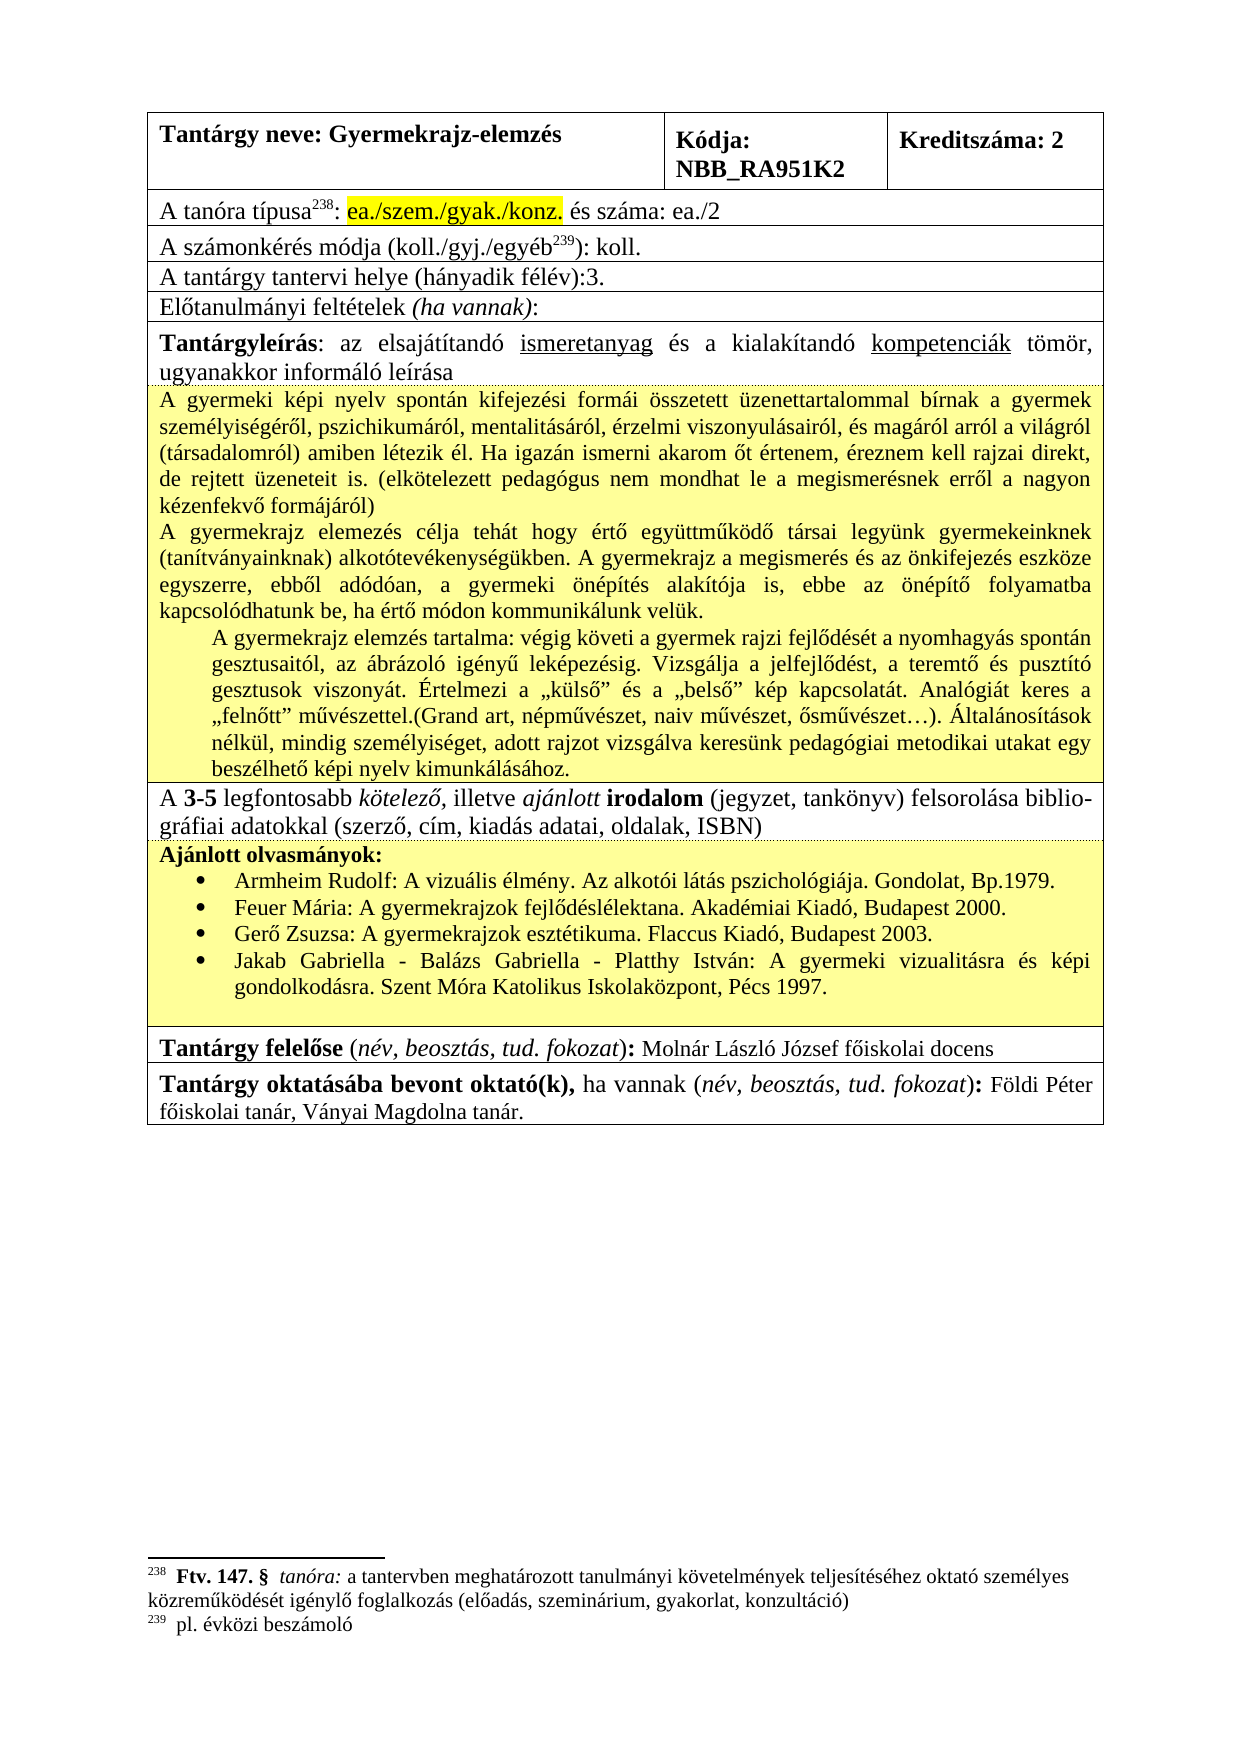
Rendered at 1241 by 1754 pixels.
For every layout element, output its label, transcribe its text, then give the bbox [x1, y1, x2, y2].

table_cell A számonkérés módja (koll./gyj./egyéb): koll. [148, 226, 1103, 261]
table_cell Ajánlott olvasmányok: Armheim Rudolf: A vizuális élmény. Az alkotói látás pszichológiája. Gondolat, Bp.1979. Feuer Mária: A gyermekrajzok fejlődéslélektana. Akadémiai Kiadó, Budapest 2000. Gerő Zsuzsa: A gyermekrajzok esztétikuma. Flaccus Kiadó, Budapest 2003. Jakab Gabriella - Balázs Gabriella - Platthy István: A gyermeki vizualitásra és képi gondolkodásra. Szent Móra Katolikus Iskolaközpont, Pécs 1997. [148, 840, 1103, 1026]
table_header Kreditszáma: 2 [888, 113, 1103, 189]
table_header Kódja: NBB_RA951K2 [665, 113, 887, 189]
table_cell A tanóra típusa: ea./szem./gyak./konz. és száma: ea./2 [148, 190, 1103, 225]
table_cell A gyermeki képi nyelv spontán kifejezési formái összetett üzenettartalommal bírnak a gyermek személyiségéről, pszichikumáról, mentalitásáról, érzelmi viszonyulásairól, és magáról arról a világról (társadalomról) amiben létezik él. Ha igazán ismerni akarom őt értenem, éreznem kell rajzai direkt, de rejtett üzeneteit is. (elkötelezett pedagógus nem mondhat le a megismerésnek erről a nagyon kézenfekvő formájáról) A gyermekrajz elemezés célja tehát hogy értő együttműködő társai legyünk gyermekeinknek (tanítványainknak) alkotótevékenységükben. A gyermekrajz a megismerés és az önkifejezés eszköze egyszerre, ebből adódóan, a gyermeki önépítés alakítója is, ebbe az önépítő folyamatba kapcsolódhatunk be, ha értő módon kommunikálunk velük. A gyermekrajz elemzés tartalma: végig követi a gyermek rajzi fejlődését a nyomhagyás spontán gesztusaitól, az ábrázoló igényű leképezésig. Vizsgálja a jelfejlődést, a teremtő és pusztító gesztusok viszonyát. Értelmezi a „külső” és a „belső” kép kapcsolatát. Analógiát keres a „felnőtt” művészettel.(Grand art, népművészet, naiv művészet, ősművészet…). Általánosítások nélkül, mindig személyiséget, adott rajzot vizsgálva keresünk pedagógiai metodikai utakat egy beszélhető képi nyelv kimunkálásához. [148, 385, 1103, 782]
table_cell Előtanulmányi feltételek (ha vannak): [148, 292, 1103, 321]
table_cell Tantárgy oktatásába bevont oktató(k), ha vannak (név, beosztás, tud. fokozat): Földi Péter főiskolai tanár, Ványai Magdolna tanár. [148, 1063, 1103, 1124]
table_cell A 3-5 legfontosabb kötelező, illetve ajánlott irodalom (jegyzet, tankönyv) felsorolása bibliográfiai adatokkal (szerző, cím, kiadás adatai, oldalak, ISBN) [148, 783, 1103, 840]
table_cell Tantárgyleírás: az elsajátítandó ismeretanyag és a kialakítandó kompetenciák tömör, ugyanakkor informáló leírása [148, 322, 1103, 385]
table_cell Tantárgy felelőse (név, beosztás, tud. fokozat): Molnár László József főiskolai docens [148, 1027, 1103, 1062]
table_header Tantárgy neve: Gyermekrajz-elemzés [148, 113, 664, 189]
table_cell A tantárgy tantervi helye (hányadik félév):3. [148, 262, 1103, 291]
